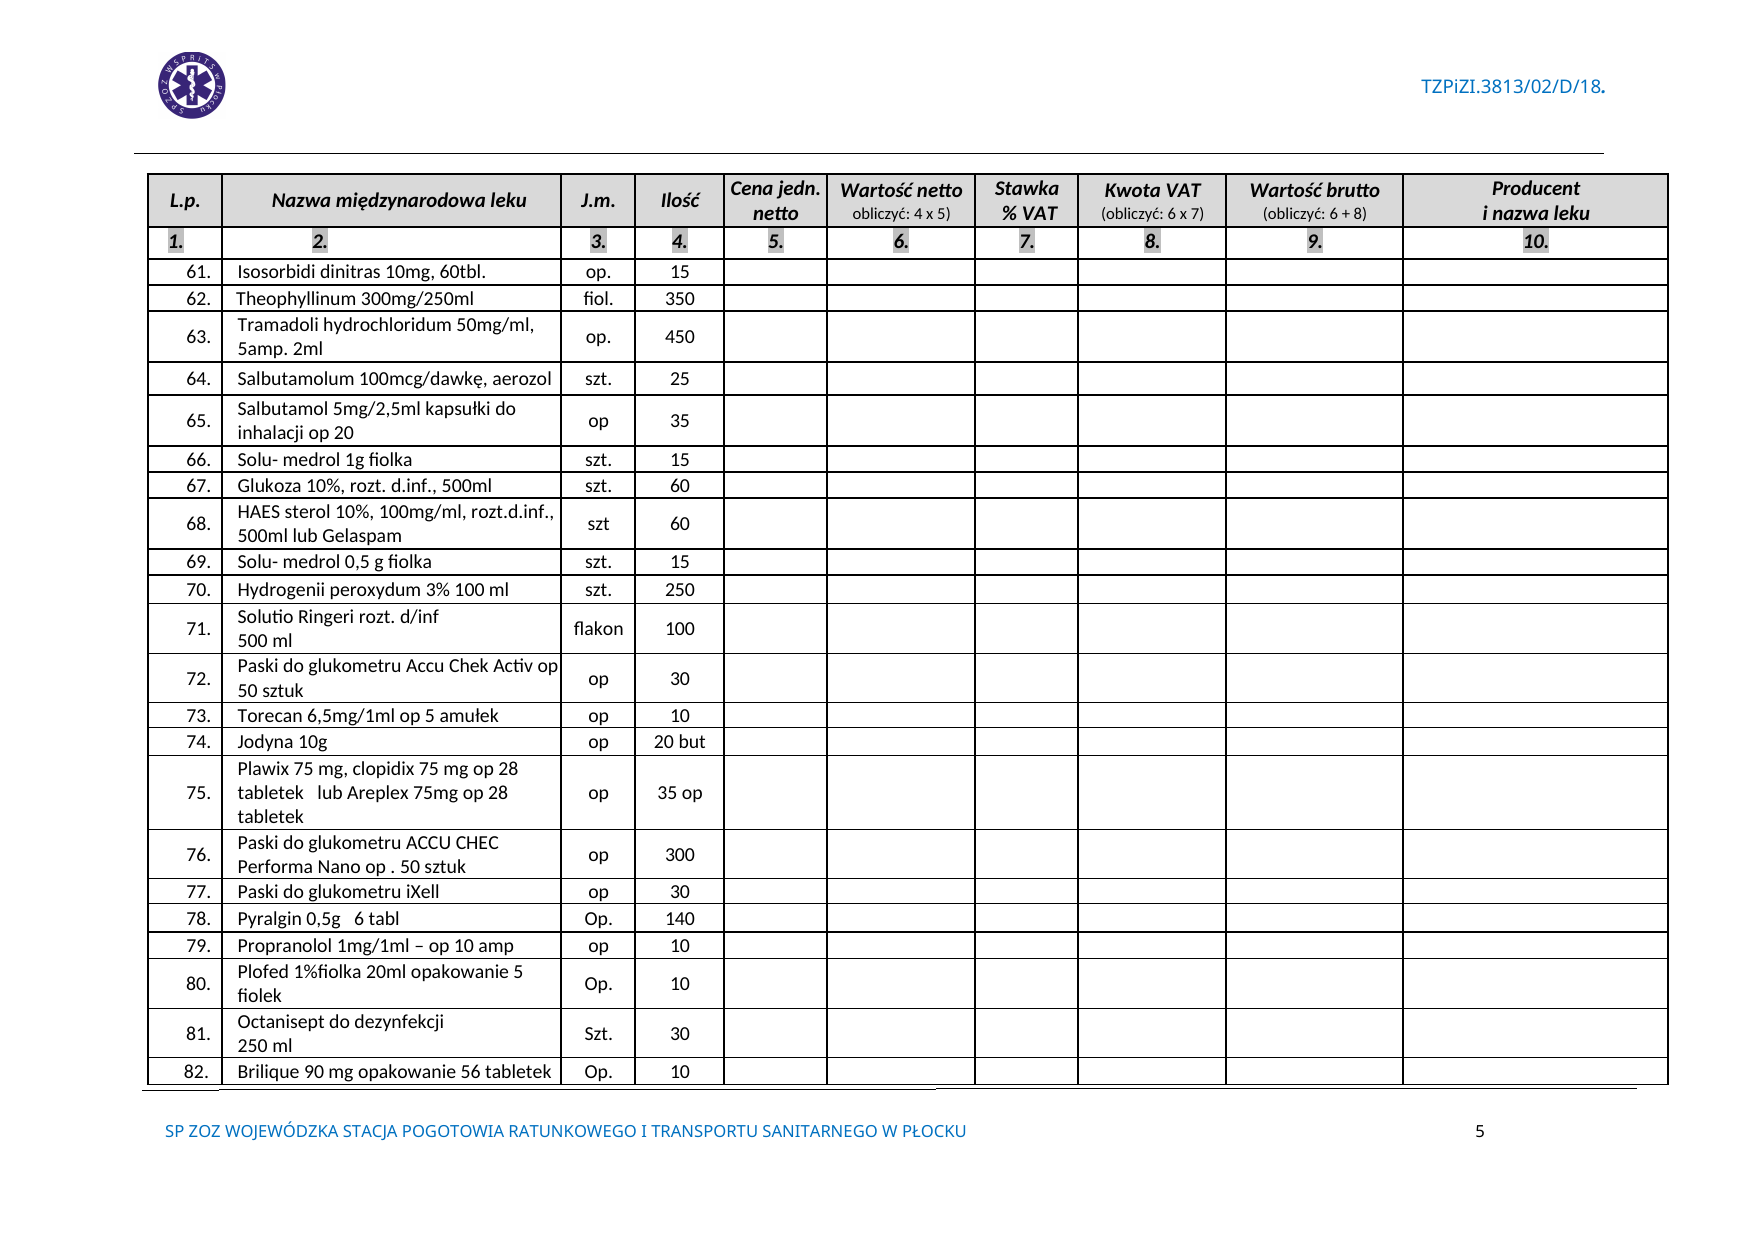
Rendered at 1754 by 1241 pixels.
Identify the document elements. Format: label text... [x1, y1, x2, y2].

table_cell [149, 604, 221, 652]
table_cell [725, 550, 826, 574]
table_cell [1227, 499, 1402, 547]
table_header Ilość [636, 175, 723, 226]
table_cell [976, 286, 1077, 310]
table_cell Octanisept do dezynfekcji 250 ml [223, 1009, 560, 1057]
table_cell 6. [828, 228, 974, 258]
table_cell [976, 756, 1077, 829]
table_cell [828, 286, 974, 310]
table_cell Plofed 1%fiolka 20ml opakowanie 5 fiolek [223, 959, 560, 1008]
table_cell [725, 904, 826, 931]
table_cell Szt. [562, 1009, 634, 1057]
table_cell [1227, 576, 1402, 603]
table_cell [1079, 933, 1225, 958]
table_cell [1404, 904, 1667, 931]
table_cell [1079, 959, 1225, 1008]
table_cell [1404, 1009, 1667, 1057]
table_cell 25 [636, 363, 723, 394]
table_cell [976, 550, 1077, 574]
table_cell [976, 728, 1077, 755]
table_cell [1227, 604, 1402, 652]
table_cell [149, 473, 221, 497]
table_cell op [562, 756, 634, 829]
table_cell szt [562, 499, 634, 547]
table_cell [828, 703, 974, 727]
table_cell [1079, 1009, 1225, 1057]
table_cell 140 [636, 904, 723, 931]
table_cell Plawix 75 mg, clopidix 75 mg op 28 tabletek lub Areplex 75mg op 28 tabletek [223, 756, 560, 829]
table_cell [828, 1058, 974, 1084]
table_cell [1227, 1009, 1402, 1057]
table_cell [1079, 396, 1225, 444]
table_cell 35 [636, 396, 723, 444]
table_header Nazwa międzynarodowa leku [223, 175, 560, 226]
table_cell 300 [636, 830, 723, 878]
table_cell [149, 728, 221, 755]
table_cell [1227, 473, 1402, 497]
table_cell [1227, 959, 1402, 1008]
table_cell op. [562, 260, 634, 284]
table_cell Hydrogenii peroxydum 3% 100 ml [223, 576, 560, 603]
table_cell [1227, 1058, 1402, 1084]
table_cell [1404, 363, 1667, 394]
table_cell [1227, 830, 1402, 878]
table_header Kwota VAT (obliczyć: 6 x 7) [1079, 175, 1225, 226]
table_cell szt. [562, 576, 634, 603]
table_cell Salbutamolum 100mcg/dawkę, aerozol [223, 363, 560, 394]
table_cell [1079, 604, 1225, 652]
table_cell [1079, 312, 1225, 361]
table_cell [725, 959, 826, 1008]
table_cell 100 [636, 604, 723, 652]
table_cell szt. [562, 363, 634, 394]
table_cell 2. [223, 228, 560, 258]
table_cell [149, 904, 221, 931]
table_cell [976, 260, 1077, 284]
table_cell [976, 1058, 1077, 1084]
table_cell [828, 728, 974, 755]
table_cell [976, 879, 1077, 903]
table_cell [1079, 1058, 1225, 1084]
table_cell [828, 499, 974, 547]
table_cell [1227, 312, 1402, 361]
table_cell [149, 363, 221, 394]
table_cell [1079, 879, 1225, 903]
table_cell Paski do glukometru ACCU CHEC Performa Nano op . 50 sztuk [223, 830, 560, 878]
table_cell 250 [636, 576, 723, 603]
table_cell [149, 576, 221, 603]
table_cell Brilique 90 mg opakowanie 56 tabletek [223, 1058, 560, 1084]
table_cell [1404, 473, 1667, 497]
table_cell op. [562, 312, 634, 361]
table_cell [1404, 879, 1667, 903]
table_cell [976, 959, 1077, 1008]
table_cell Op. [562, 904, 634, 931]
table_cell [976, 396, 1077, 444]
table_cell [1079, 286, 1225, 310]
table_cell [976, 447, 1077, 471]
table_cell [1079, 728, 1225, 755]
table_cell [725, 473, 826, 497]
table_cell [149, 447, 221, 471]
table_cell [828, 654, 974, 702]
table_cell op [562, 703, 634, 727]
table_cell Paski do glukometru iXell [223, 879, 560, 903]
table_cell [1079, 576, 1225, 603]
table_cell [1079, 703, 1225, 727]
table_cell [1079, 363, 1225, 394]
table_cell [725, 879, 826, 903]
table_cell [828, 260, 974, 284]
table_cell [1404, 933, 1667, 958]
table_cell [1227, 879, 1402, 903]
table_cell [1404, 447, 1667, 471]
table_cell [1079, 830, 1225, 878]
table_cell [1404, 550, 1667, 574]
table_cell [976, 933, 1077, 958]
table_cell [1227, 728, 1402, 755]
table_cell [828, 473, 974, 497]
table_cell [725, 933, 826, 958]
table_cell 10 [636, 703, 723, 727]
table_cell Glukoza 10%, rozt. d.inf., 500ml [223, 473, 560, 497]
table_cell [725, 499, 826, 547]
table_cell [1079, 550, 1225, 574]
table_cell [976, 576, 1077, 603]
table_cell HAES sterol 10%, 100mg/ml, rozt.d.inf., 500ml lub Gelaspam [223, 499, 560, 547]
table_cell 10 [636, 933, 723, 958]
table_header Cena jedn. netto [725, 175, 826, 226]
table_header J.m. [562, 175, 634, 226]
table_cell 82. [149, 1058, 221, 1084]
table_cell fiol. [562, 286, 634, 310]
table_cell [976, 654, 1077, 702]
table_cell Solutio Ringeri rozt. d/inf 500 ml [223, 604, 560, 652]
table_cell [149, 933, 221, 958]
table_cell [1227, 904, 1402, 931]
table_cell [1227, 550, 1402, 574]
table_cell [149, 830, 221, 878]
table_cell Solu- medrol 1g fiolka [223, 447, 560, 471]
table_cell [976, 904, 1077, 931]
table_cell Jodyna 10g [223, 728, 560, 755]
table_cell [1227, 396, 1402, 444]
table_cell [1227, 756, 1402, 829]
table_cell [725, 286, 826, 310]
table_cell op [562, 879, 634, 903]
table_cell 81. [149, 1009, 221, 1057]
table_cell [1079, 473, 1225, 497]
table_cell [976, 703, 1077, 727]
table_cell [1404, 604, 1667, 652]
table_cell [828, 447, 974, 471]
table_cell [149, 396, 221, 444]
table_cell [149, 879, 221, 903]
table_cell [828, 959, 974, 1008]
table_cell [1079, 260, 1225, 284]
table_cell [149, 550, 221, 574]
table_cell 15 [636, 260, 723, 284]
table_cell op [562, 654, 634, 702]
table_cell 30 [636, 879, 723, 903]
table_cell Paski do glukometru Accu Chek Activ op 50 sztuk [223, 654, 560, 702]
table_cell 15 [636, 550, 723, 574]
table_cell [725, 447, 826, 471]
table_cell 30 [636, 1009, 723, 1057]
table_cell op [562, 728, 634, 755]
table_header Wartość netto obliczyć: 4 x 5) [828, 175, 974, 226]
table_cell [976, 363, 1077, 394]
table_cell Isosorbidi dinitras 10mg, 60tbl. [223, 260, 560, 284]
table_cell 10 [636, 1058, 723, 1084]
table_cell [976, 312, 1077, 361]
table_cell [1079, 499, 1225, 547]
table_cell [976, 1009, 1077, 1057]
table_cell Op. [562, 959, 634, 1008]
table_cell [1404, 756, 1667, 829]
table_cell [149, 499, 221, 547]
table_cell [725, 756, 826, 829]
table_cell [725, 363, 826, 394]
table_cell 350 [636, 286, 723, 310]
table_cell Op. [562, 1058, 634, 1084]
table_cell [1404, 499, 1667, 547]
table_cell szt. [562, 447, 634, 471]
table_cell [976, 499, 1077, 547]
table_cell [149, 260, 221, 284]
table_cell [828, 576, 974, 603]
table_cell [1404, 959, 1667, 1008]
table_cell Theophyllinum 300mg/250ml [223, 286, 560, 310]
table_cell [1404, 728, 1667, 755]
table_cell [828, 933, 974, 958]
table_cell [976, 830, 1077, 878]
table_cell szt. [562, 550, 634, 574]
table_header Producent i nazwa leku [1404, 175, 1667, 226]
table_cell 80. [149, 959, 221, 1008]
table_cell [1227, 703, 1402, 727]
table_cell Propranolol 1mg/1ml – op 10 amp [223, 933, 560, 958]
table_cell [828, 830, 974, 878]
table_cell 60 [636, 499, 723, 547]
table_cell 450 [636, 312, 723, 361]
table_cell [149, 312, 221, 361]
picture [158, 52, 226, 119]
table_cell [149, 286, 221, 310]
table_cell 7. [976, 228, 1077, 258]
table_cell [725, 312, 826, 361]
table_cell [1404, 703, 1667, 727]
table_cell [828, 1009, 974, 1057]
table_cell [725, 654, 826, 702]
table_cell op [562, 933, 634, 958]
table_cell [1404, 1058, 1667, 1084]
table_cell [828, 550, 974, 574]
table_cell [725, 576, 826, 603]
table_cell szt. [562, 473, 634, 497]
table_header Stawka % VAT [976, 175, 1077, 226]
table_cell [725, 703, 826, 727]
table_cell [725, 260, 826, 284]
table_cell 35 op [636, 756, 723, 829]
table_cell [1404, 830, 1667, 878]
table_cell Solu- medrol fiolka [223, 550, 560, 574]
table_header L.p. [149, 175, 221, 226]
table_cell [1227, 933, 1402, 958]
table_cell [828, 756, 974, 829]
table_header Wartość brutto (obliczyć: 6 + 8) [1227, 175, 1402, 226]
table_cell 4. [636, 228, 723, 258]
table_cell Pyralgin 0,5g 6 tabl [223, 904, 560, 931]
table_cell [1079, 904, 1225, 931]
table_cell [1404, 576, 1667, 603]
table_cell [1227, 447, 1402, 471]
table_cell [828, 363, 974, 394]
table_cell 3. [562, 228, 634, 258]
table_cell op [562, 830, 634, 878]
table_cell 30 [636, 654, 723, 702]
table_cell [725, 604, 826, 652]
table_cell [1227, 286, 1402, 310]
table_cell flakon [562, 604, 634, 652]
table_cell [1227, 260, 1402, 284]
table_cell Tramadoli hydrochloridum 50mg/ml, 5amp. 2ml [223, 312, 560, 361]
table_cell 60 [636, 473, 723, 497]
table_cell [828, 312, 974, 361]
table_cell [725, 830, 826, 878]
table_cell [149, 703, 221, 727]
table_cell [1404, 260, 1667, 284]
table_cell Torecan 6,5mg/1ml op 5 amułek [223, 703, 560, 727]
table_cell 8. [1079, 228, 1225, 258]
table_cell 1. [149, 228, 221, 258]
table_cell 20 but [636, 728, 723, 755]
table_cell 15 [636, 447, 723, 471]
table_cell [828, 604, 974, 652]
table_cell [149, 756, 221, 829]
table_cell [828, 396, 974, 444]
table_cell op [562, 396, 634, 444]
table_cell [1079, 447, 1225, 471]
table_cell [1227, 654, 1402, 702]
table_cell [976, 604, 1077, 652]
table_cell 10 [636, 959, 723, 1008]
table_cell [1404, 286, 1667, 310]
table_cell [828, 904, 974, 931]
table_cell [828, 879, 974, 903]
table_cell 10. [1404, 228, 1667, 258]
table_cell [725, 396, 826, 444]
table_cell [1404, 312, 1667, 361]
table_cell [976, 473, 1077, 497]
table_cell [725, 728, 826, 755]
table_cell [1404, 654, 1667, 702]
table_cell [1079, 654, 1225, 702]
table_cell Salbutamol 5mg/2,5ml kapsułki do inhalacji op 20 [223, 396, 560, 444]
table_cell [149, 654, 221, 702]
table_cell [1227, 363, 1402, 394]
table_cell [725, 1009, 826, 1057]
table_cell [1079, 756, 1225, 829]
table_cell [725, 1058, 826, 1084]
table_cell 5. [725, 228, 826, 258]
table_cell [1404, 396, 1667, 444]
table_cell 9. [1227, 228, 1402, 258]
